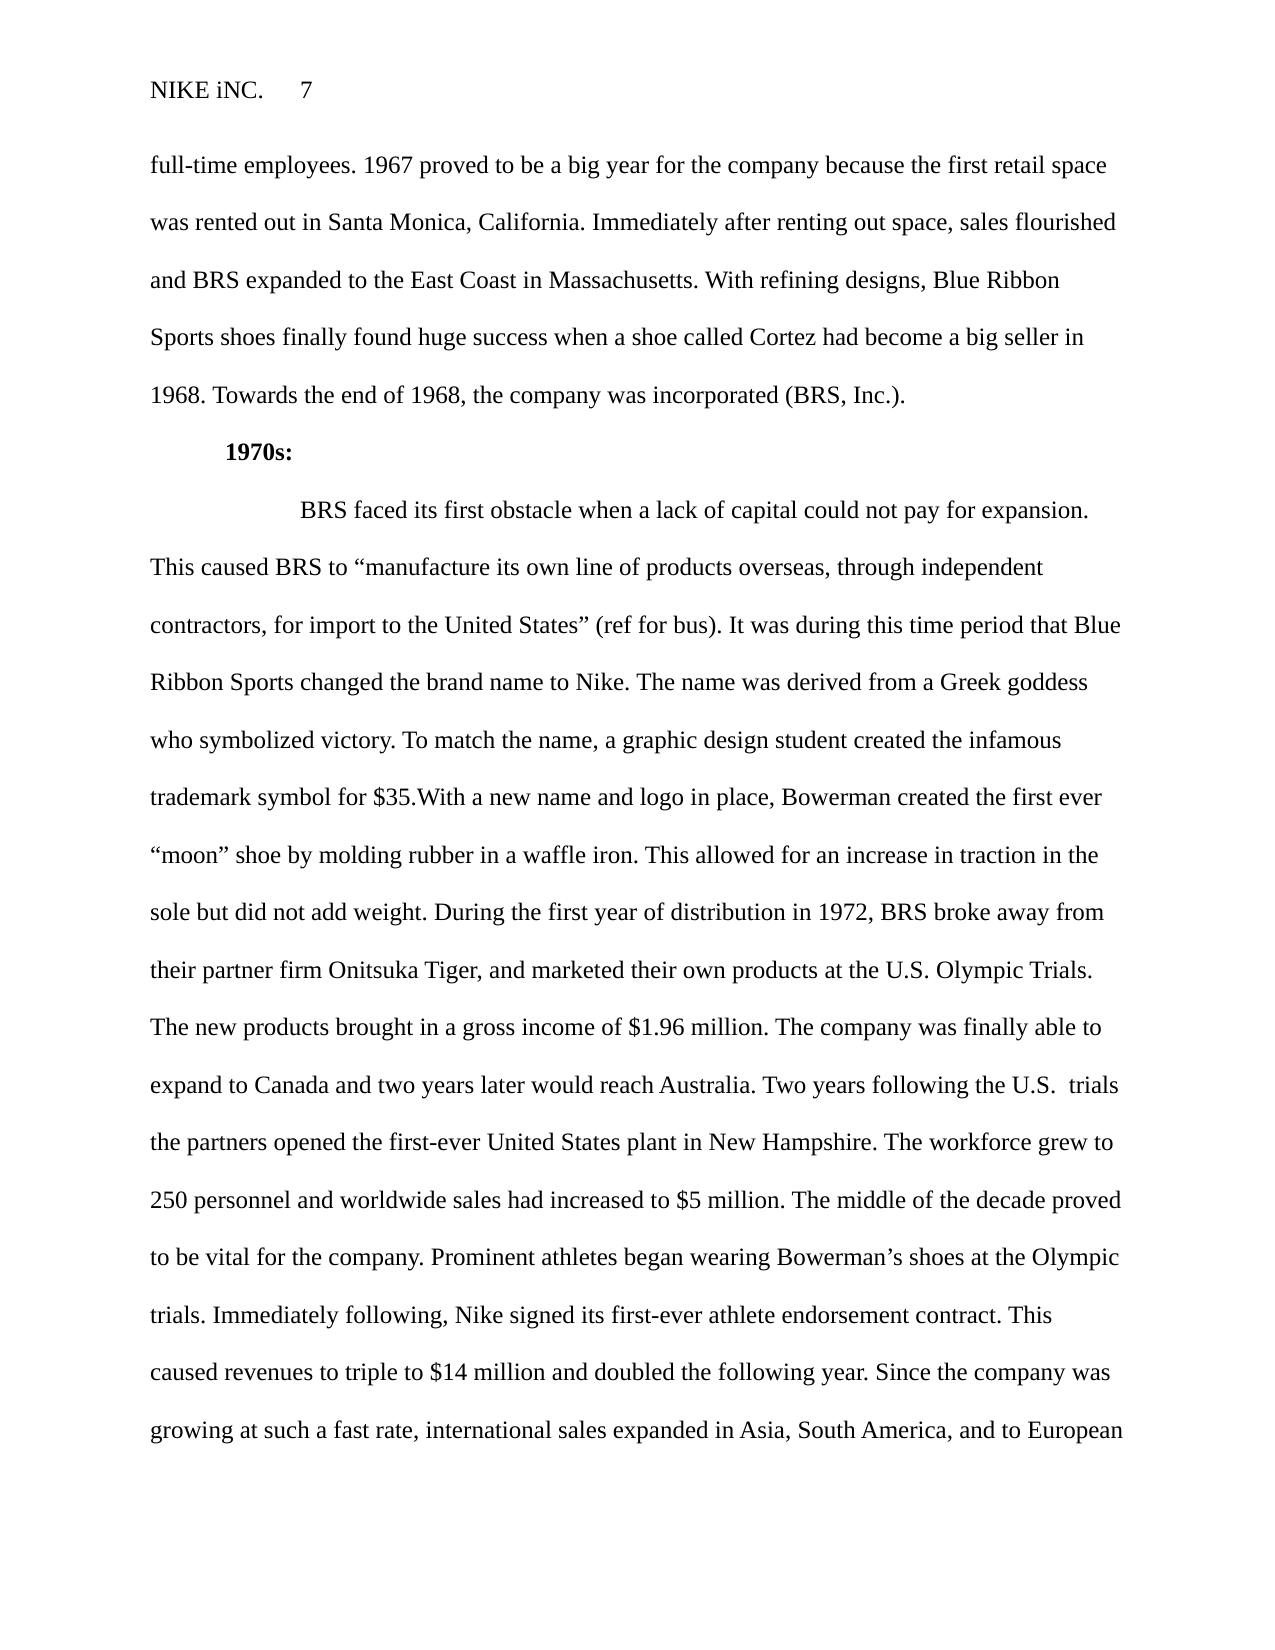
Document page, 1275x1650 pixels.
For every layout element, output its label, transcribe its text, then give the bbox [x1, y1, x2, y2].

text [150, 495, 1125, 1444]
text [150, 150, 1125, 409]
text 1970s: [150, 437, 1125, 466]
